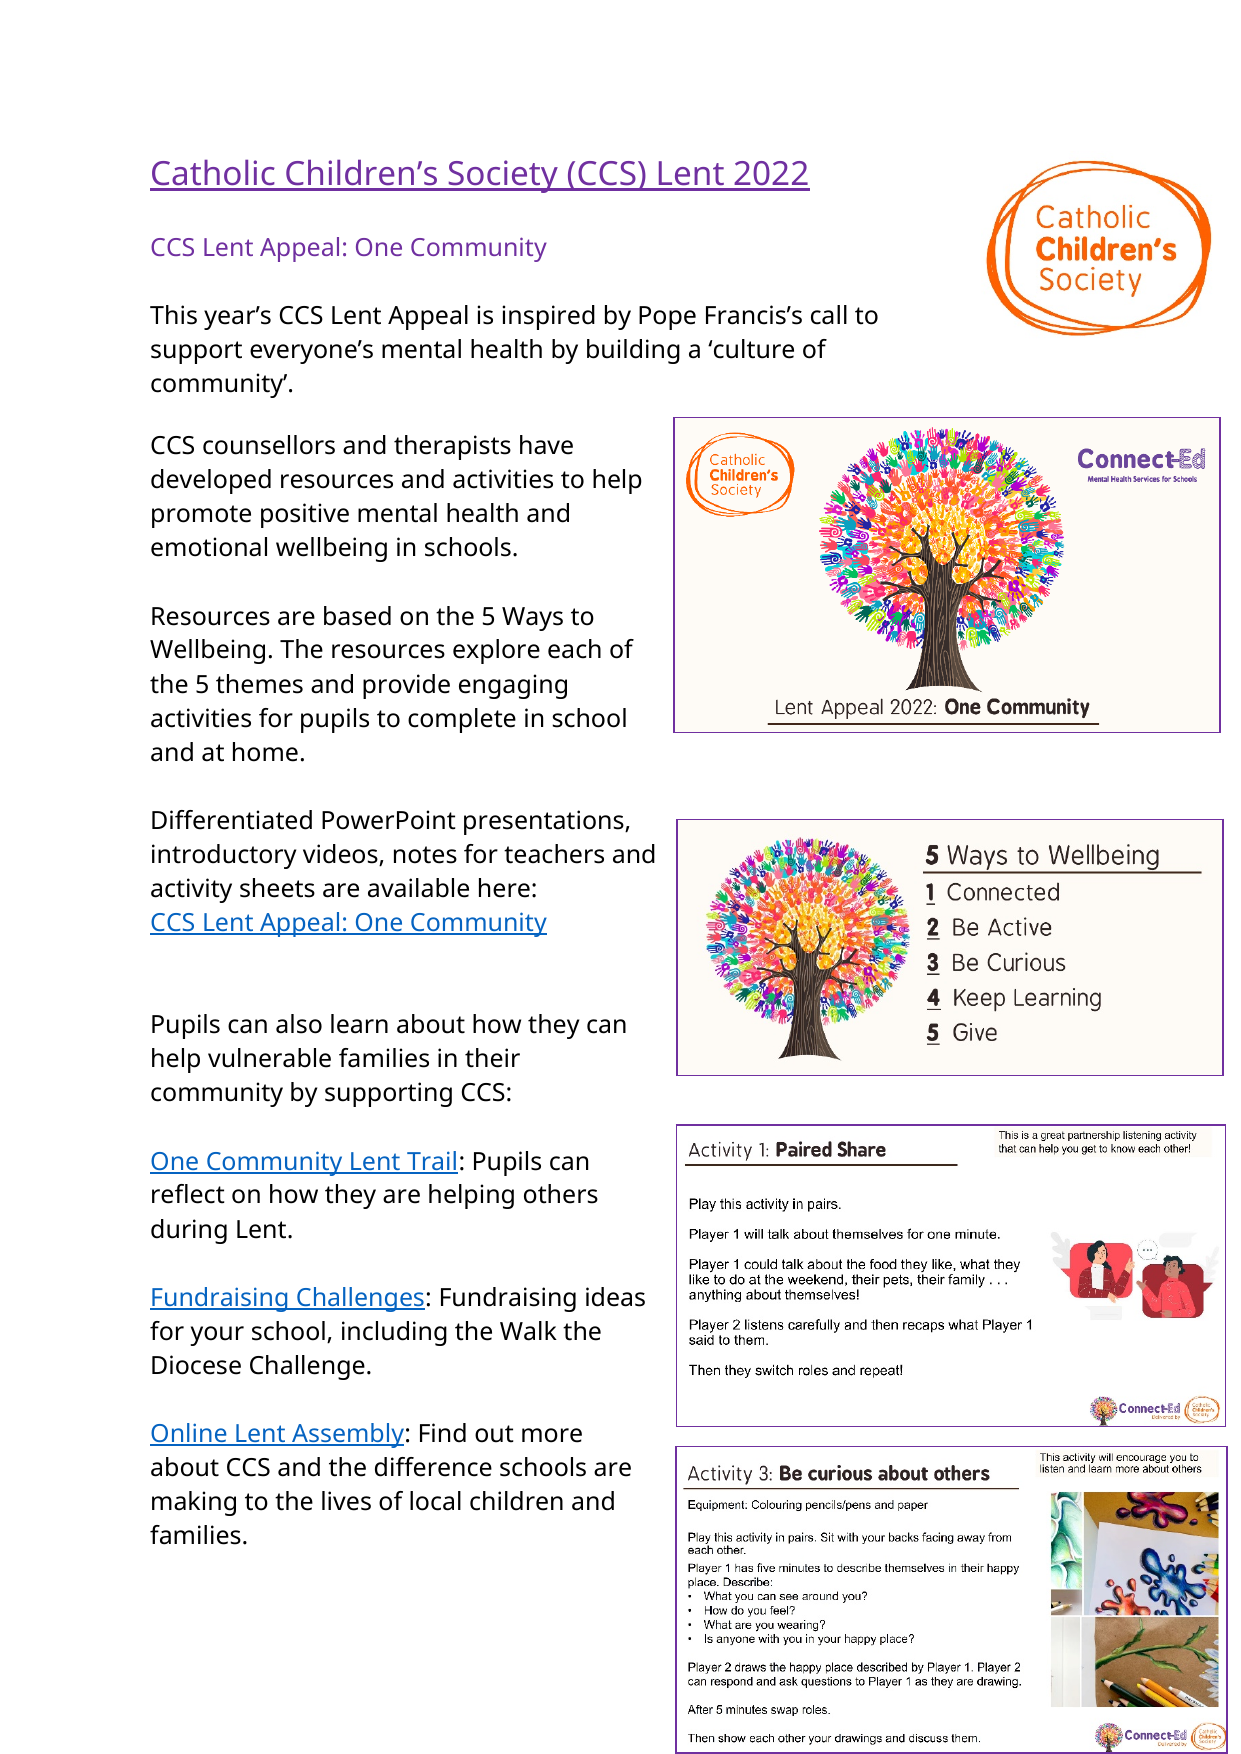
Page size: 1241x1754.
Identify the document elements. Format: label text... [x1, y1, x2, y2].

text Differentiated PowerPoint presentations, introductory videos, notes for teachers and activity sheets are available here: [150, 802, 1223, 905]
text Catholic Children’s Society (CCS) Lent 2022 [150, 150, 1090, 195]
picture [675, 418, 1219, 732]
text Online Lent Assembly: Find out more about CCS and the difference schools are making to the lives of local children and families. [150, 1416, 1090, 1552]
text One Community Lent Trail: Pupils can reflect on how they are helping others during Lent. [150, 1143, 676, 1245]
text Pupils can also learn about how they can help vulnerable families in their community by supporting CCS: [150, 1007, 1090, 1109]
picture [677, 1447, 1226, 1752]
text This year’s CCS Lent Appeal is inspired by Pope Francis’s call to support everyone’s mental health by building a ‘culture of community’. [150, 298, 1090, 400]
text Resources are based on the 5 Ways to Wellbeing. The resources explore each of the 5 themes and provide engaging activities for pupils to complete in school and at home. [150, 598, 1090, 768]
picture [678, 820, 1222, 1075]
text CCS counsellors and therapists have developed resources and activities to help promote positive mental health and emotional wellbeing in schools. [150, 428, 673, 564]
text Fundraising Challenges: Fundraising ideas for your school, including the Walk the Diocese Challenge. [150, 1279, 676, 1382]
text CCS Lent Appeal: One Community [150, 229, 981, 263]
picture [981, 151, 1214, 346]
picture [677, 1126, 1225, 1426]
text CCS Lent Appeal: One Community [150, 905, 676, 939]
